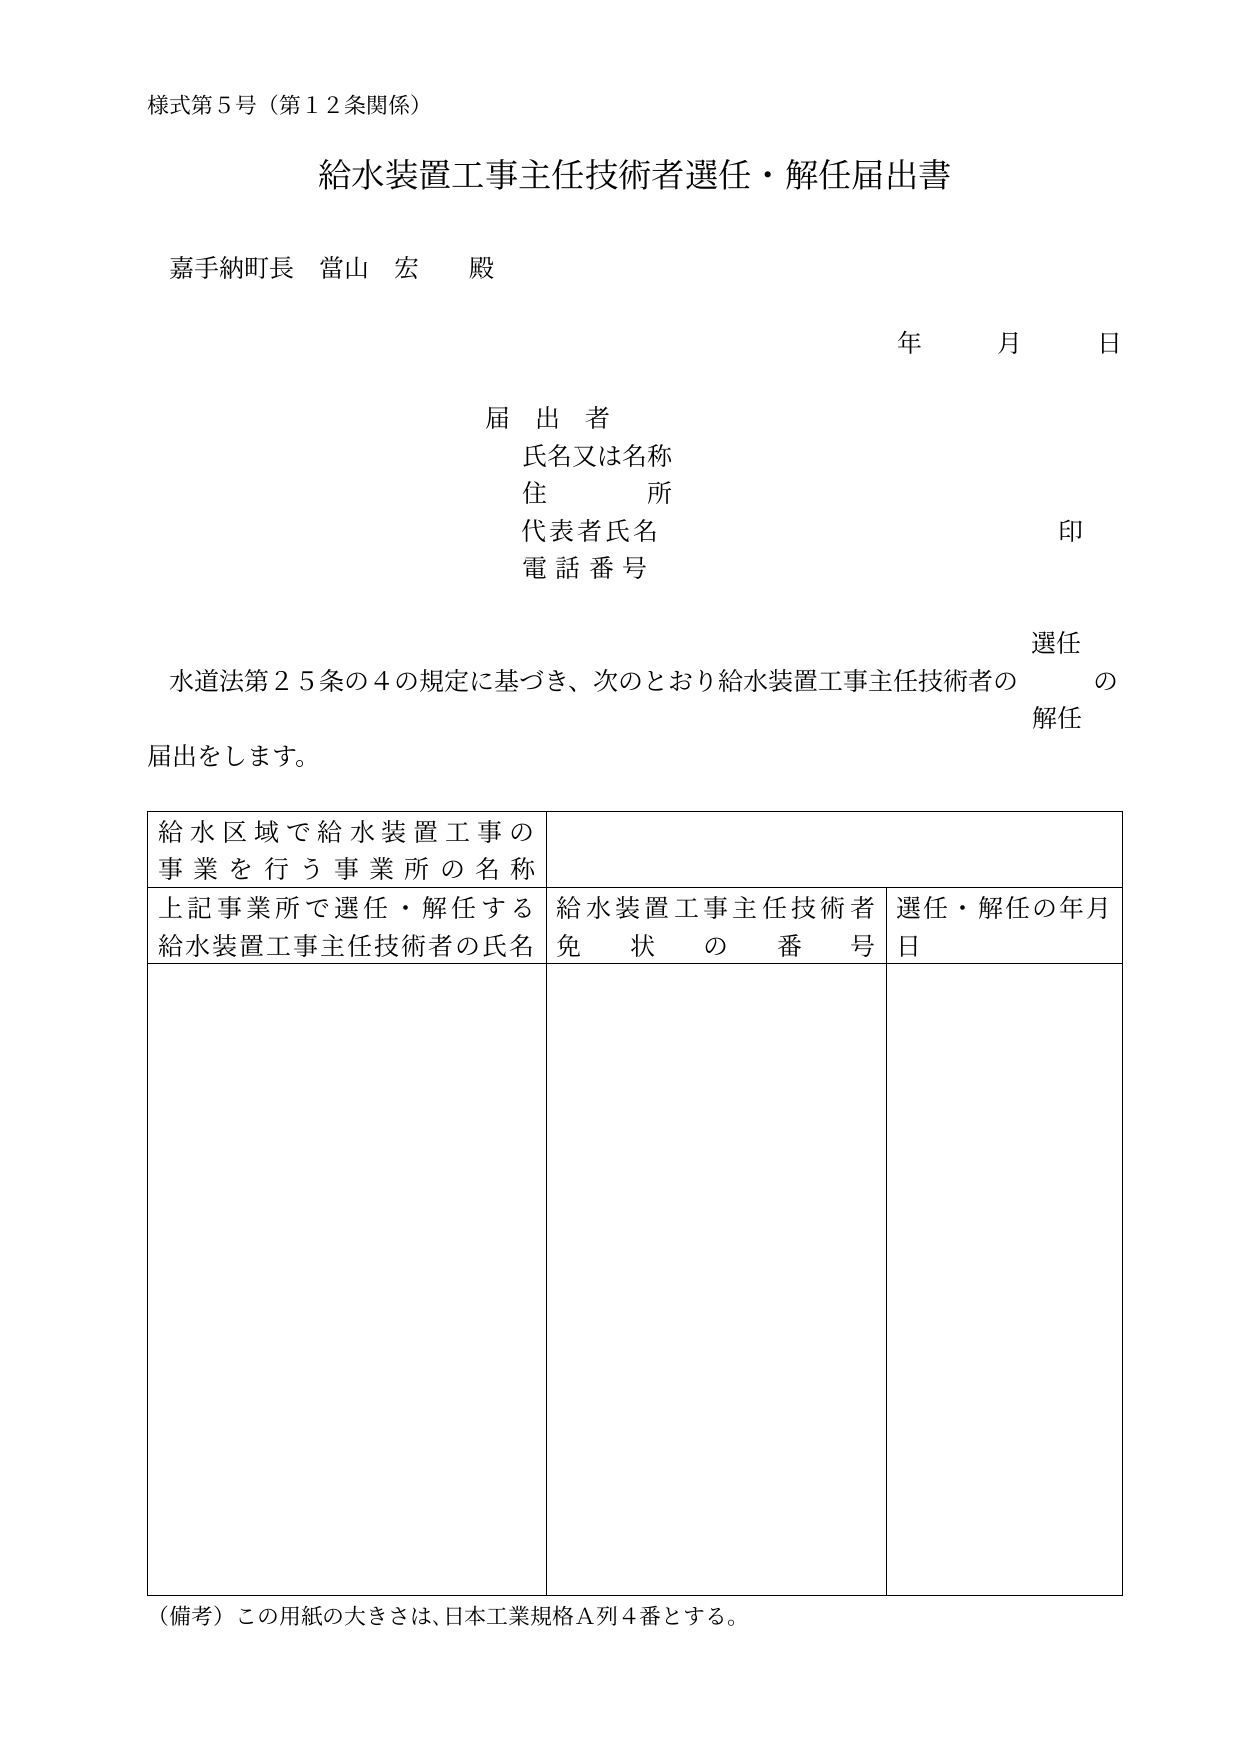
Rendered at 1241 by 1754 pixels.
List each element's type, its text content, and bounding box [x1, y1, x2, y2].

table_header 給水区域で給水装置工事の 事業を行う事業所の名称 [148, 812, 546, 887]
table_cell [148, 964, 546, 1595]
text 解任 [169, 698, 1122, 736]
text 氏名又は名称 [148, 436, 1122, 473]
text 届出をします。 [148, 736, 1122, 773]
text 水道法第２５条の４の規定に基づき、次のとおり給水装置工事主任技術者の の [169, 661, 1122, 698]
text 年 月 日 [148, 323, 1122, 361]
table_cell [887, 964, 1122, 1595]
text 届 出 者 [235, 398, 1122, 436]
table_cell 選任・解任の年月日 [887, 888, 1122, 963]
text 代表者氏名 印 [148, 511, 1122, 548]
table_cell [547, 964, 886, 1595]
table_cell 上記事業所で選任・解任する 給水装置工事主任技術者の氏名 [148, 888, 546, 963]
table_cell 給水装置工事主任技術者 免状の番号 [547, 888, 886, 963]
text 給水装置工事主任技術者選任・解任届出書 [148, 136, 1122, 211]
text 嘉手納町長 當山 宏 殿 [169, 248, 1122, 286]
text （備考）この用紙の大きさは､日本工業規格Ａ列４番とする。 [148, 1596, 1122, 1633]
table_header [547, 812, 1122, 887]
text 選任 [148, 623, 1122, 661]
text 住 所 [148, 473, 1122, 511]
text 電話番号 [148, 548, 1122, 586]
